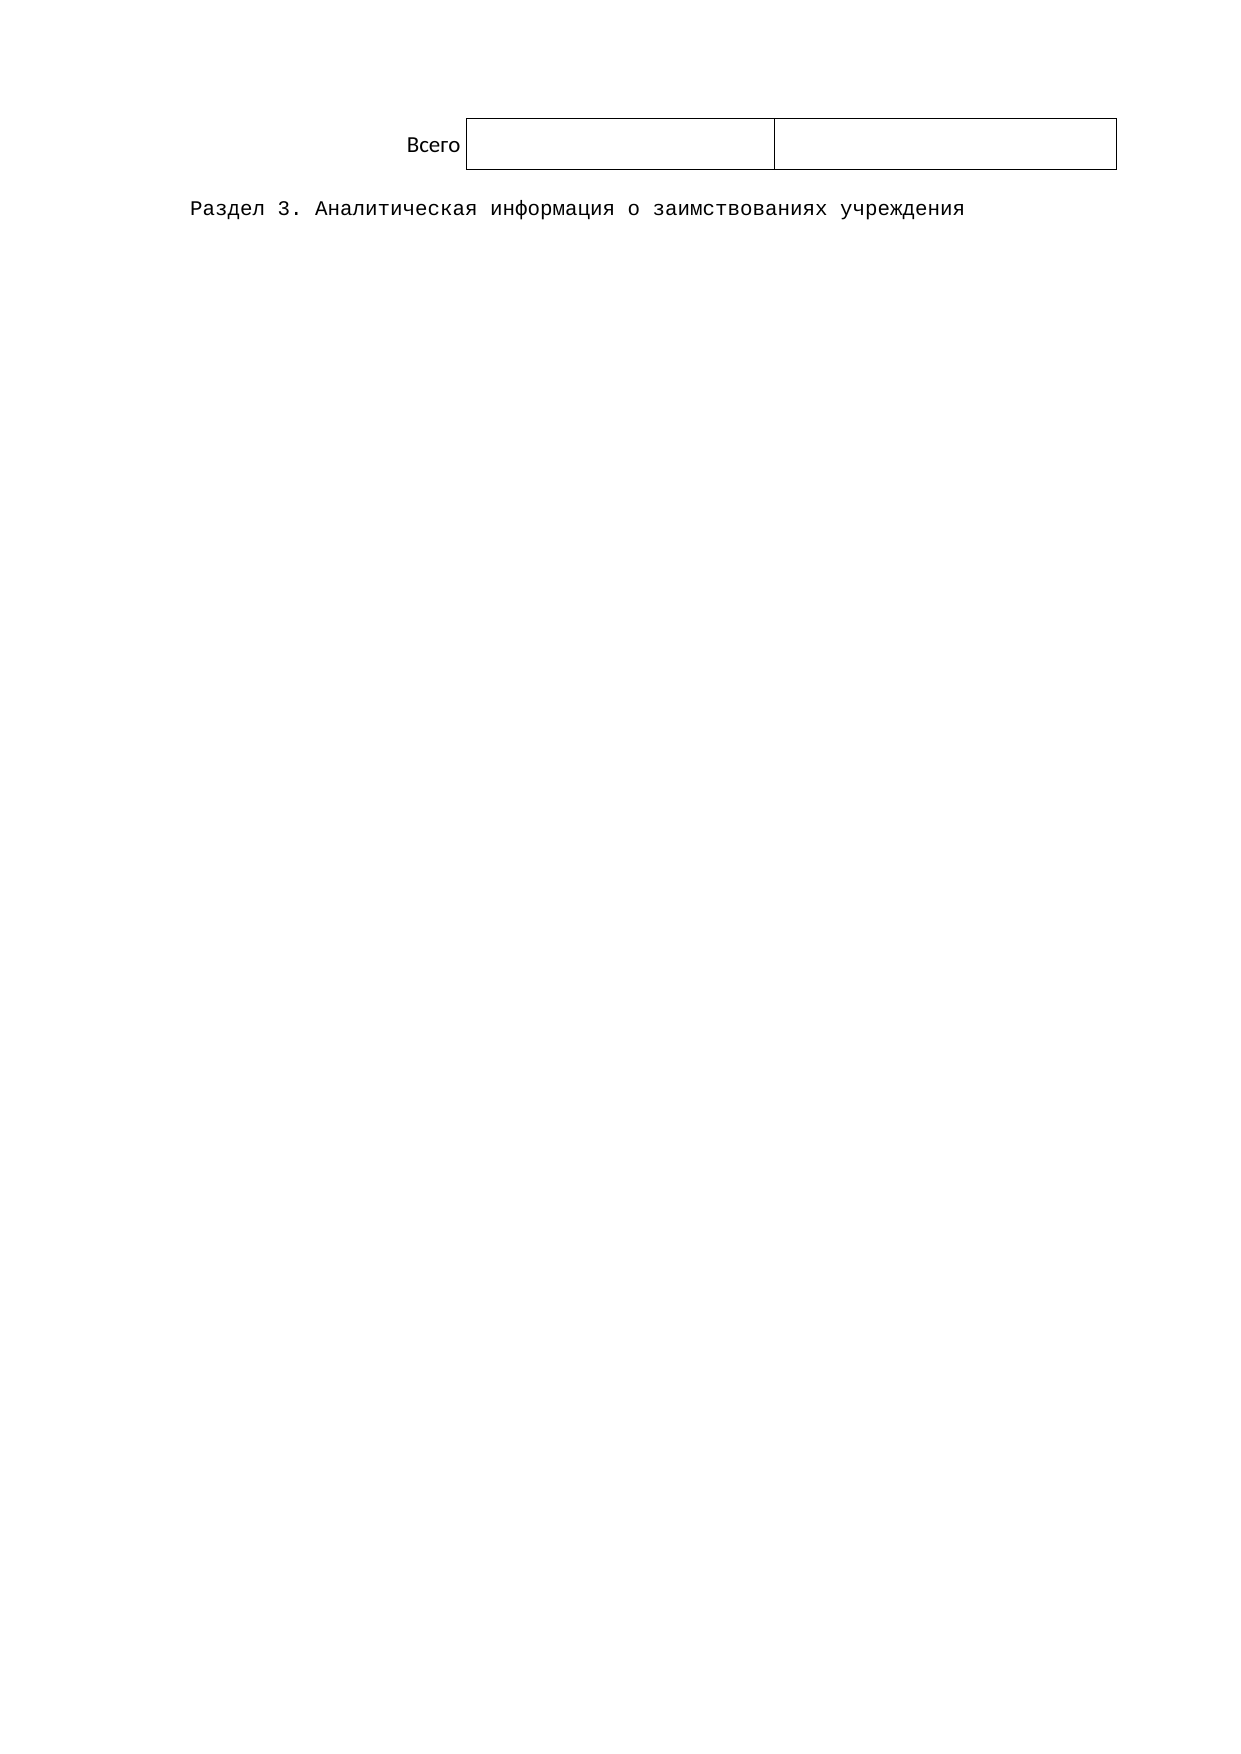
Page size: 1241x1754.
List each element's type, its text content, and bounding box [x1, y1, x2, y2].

text Раздел 3. Аналитическая информация о заимствованиях учреждения [177, 197, 1152, 221]
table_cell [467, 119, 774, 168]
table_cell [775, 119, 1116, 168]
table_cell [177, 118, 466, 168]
